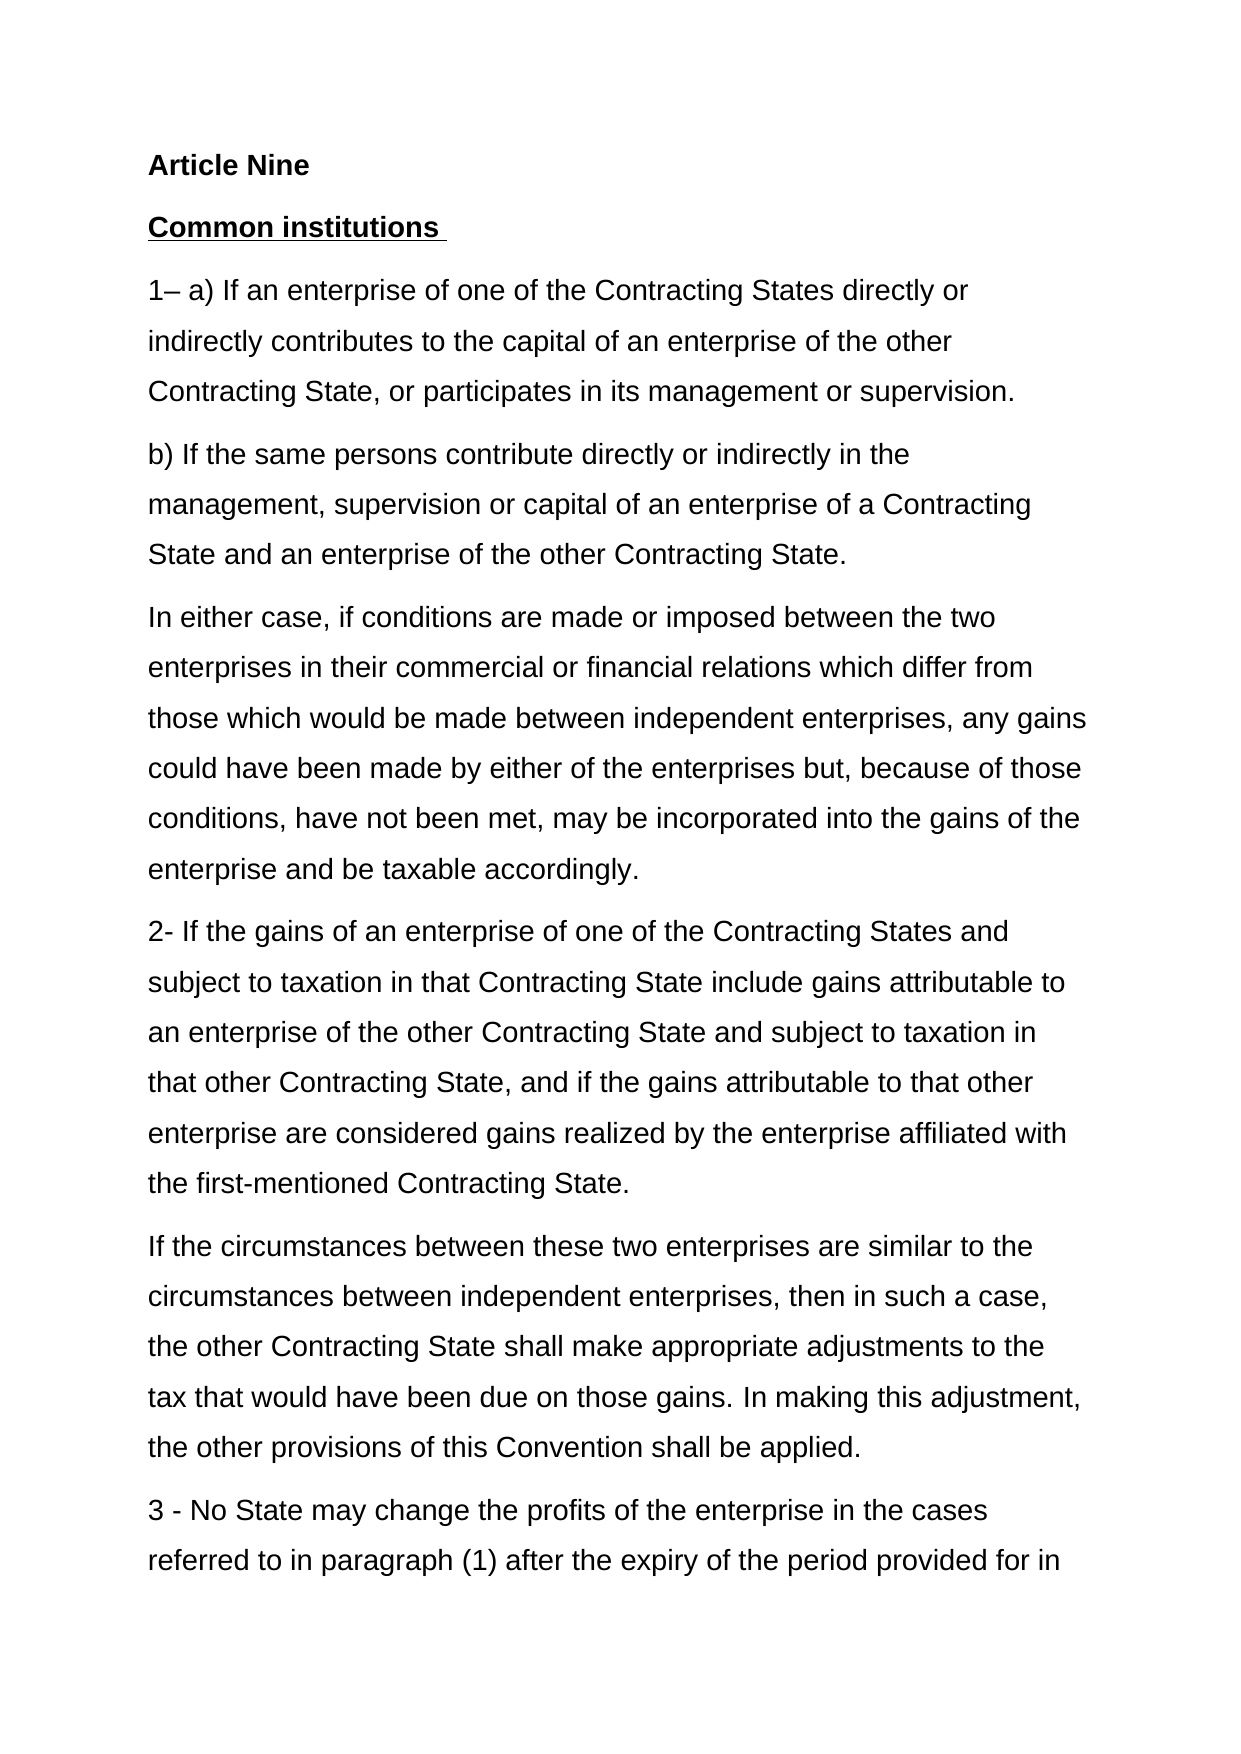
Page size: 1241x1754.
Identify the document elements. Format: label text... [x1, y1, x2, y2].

text Common institutions [148, 210, 1093, 244]
text Article Nine [148, 148, 1093, 181]
text 2- If the gains of an enterprise of one of the Contracting States and subject to taxation in that Contracting State include gains attributable to an enterprise of the other Contracting State and subject to taxation in that other Contracting State, and if the gains attributable to that other enterprise are considered gains realized by the enterprise affiliated with the first-mentioned Contracting State. [148, 914, 1093, 1199]
text b) If the same persons contribute directly or indirectly in the management, supervision or capital of an enterprise of a Contracting State and an enterprise of the other Contracting State. [148, 437, 1093, 571]
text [148, 1493, 1093, 1577]
text In either case, if conditions are made or imposed between the two enterprises in their commercial or financial relations which differ from those which would be made between independent enterprises, any gains could have been made by either of the enterprises but, because of those conditions, have not been met, may be incorporated into the gains of the enterprise and be taxable accordingly. [148, 600, 1093, 885]
text If the circumstances between these two enterprises are similar to the circumstances between independent enterprises, then in such a case, the other Contracting State shall make appropriate adjustments to the tax that would have been due on those gains. In making this adjustment, the other provisions of this Convention shall be applied. [148, 1229, 1093, 1464]
text 1– a) If an enterprise of one of the Contracting States directly or indirectly contributes to the capital of an enterprise of the other Contracting State, or participates in its management or supervision. [148, 273, 1093, 407]
